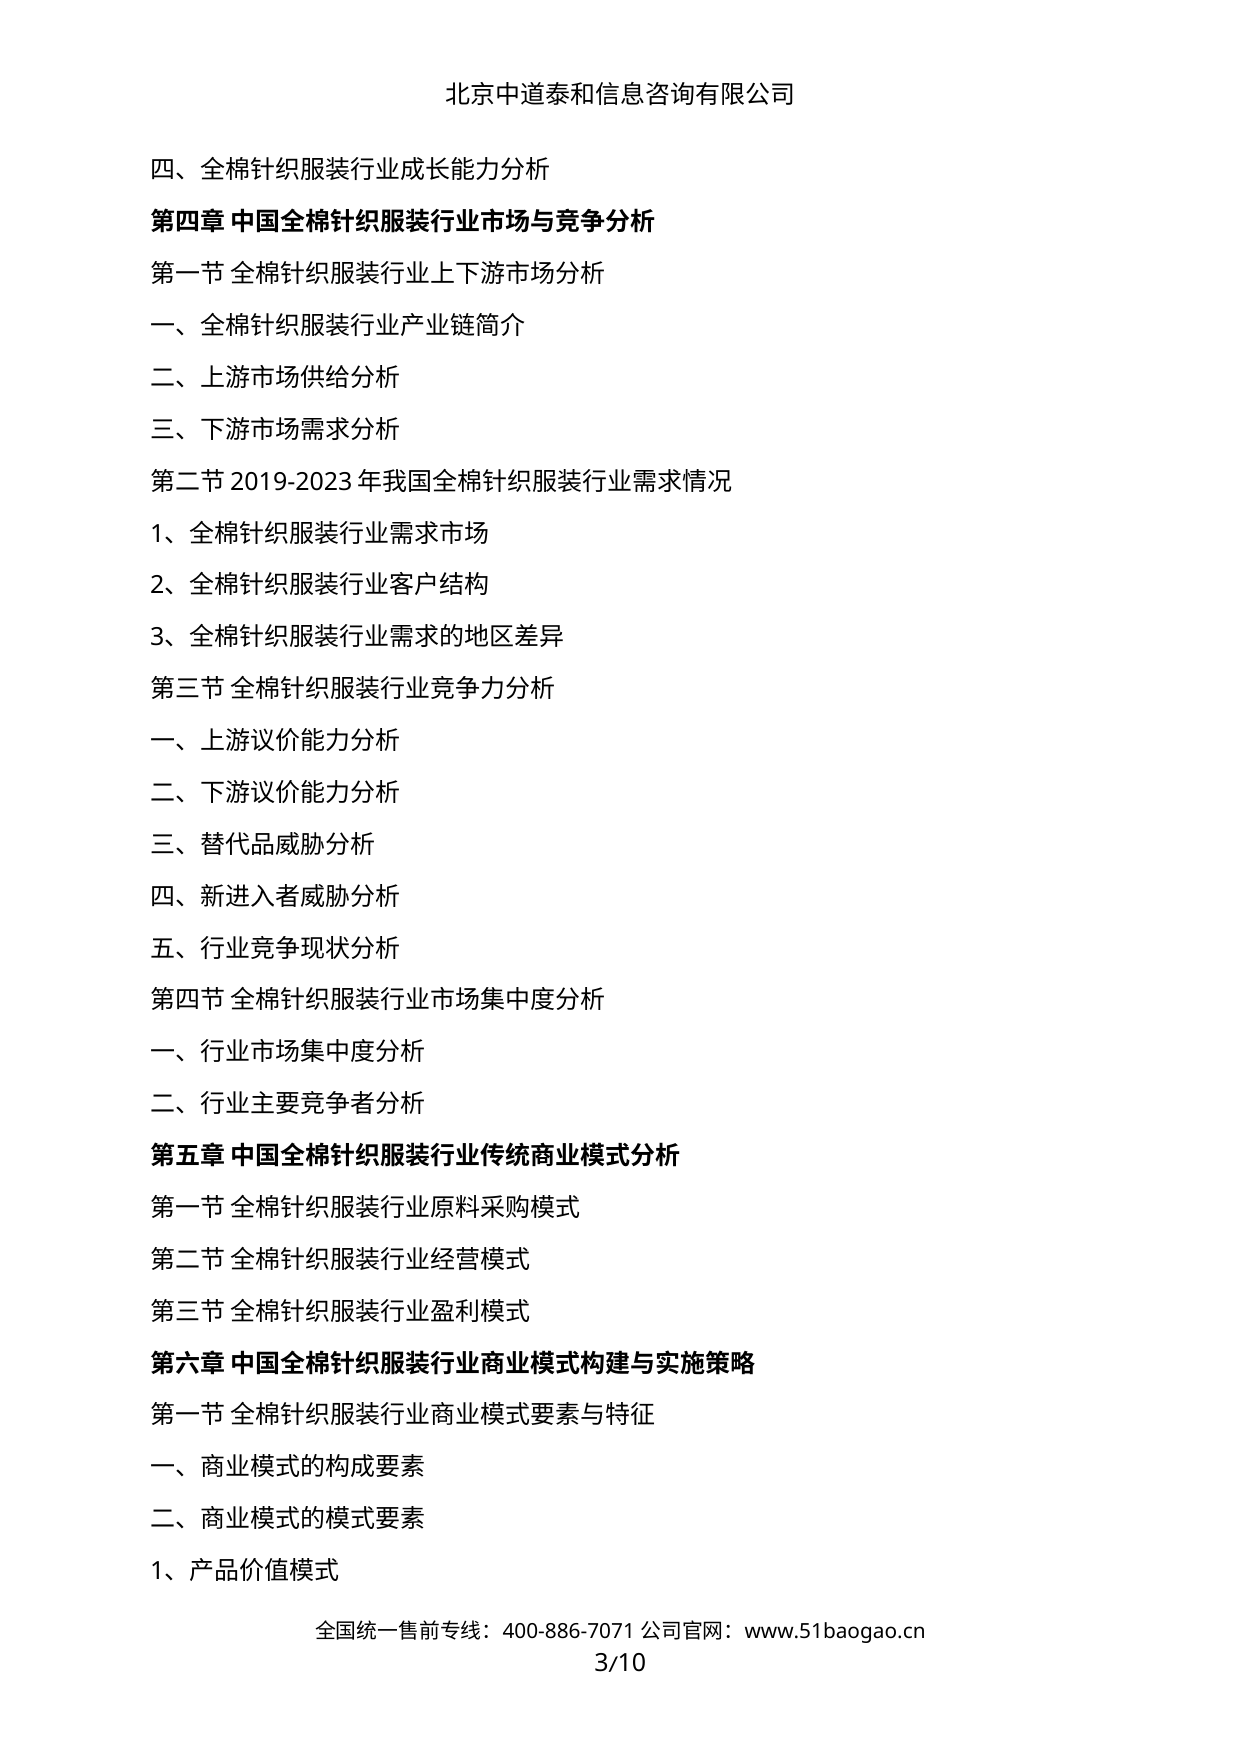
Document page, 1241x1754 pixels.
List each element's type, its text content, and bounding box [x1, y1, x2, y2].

text 1、全棉针织服装行业需求市场 [150, 513, 1090, 549]
text 第一节 全棉针织服装行业商业模式要素与特征 [150, 1395, 1090, 1431]
text 第二节2019-2023年我国全棉针织服装行业需求情况 [150, 461, 1090, 497]
text 第五章 中国全棉针织服装行业传统商业模式分析 [150, 1136, 1090, 1172]
text 第六章 中国全棉针织服装行业商业模式构建与实施策略 [150, 1343, 1090, 1379]
text 第四节 全棉针织服装行业市场集中度分析 [150, 980, 1090, 1016]
text 二、行业主要竞争者分析 [150, 1084, 1090, 1120]
text 四、新进入者威胁分析 [150, 876, 1090, 912]
text 二、商业模式的模式要素 [150, 1499, 1090, 1535]
text 五、行业竞争现状分析 [150, 928, 1090, 964]
text 1、产品价值模式 [150, 1551, 1090, 1587]
text 第四章 中国全棉针织服装行业市场与竞争分析 [150, 202, 1090, 238]
text 二、下游议价能力分析 [150, 772, 1090, 809]
text 三、替代品威胁分析 [150, 824, 1090, 861]
text 第一节 全棉针织服装行业原料采购模式 [150, 1187, 1090, 1224]
text 四、全棉针织服装行业成长能力分析 [150, 150, 1090, 186]
text 一、上游议价能力分析 [150, 721, 1090, 757]
text 一、商业模式的构成要素 [150, 1447, 1090, 1483]
text 一、全棉针织服装行业产业链简介 [150, 306, 1090, 342]
text 二、上游市场供给分析 [150, 357, 1090, 394]
text 一、行业市场集中度分析 [150, 1032, 1090, 1068]
text 第二节 全棉针织服装行业经营模式 [150, 1239, 1090, 1276]
text 第三节 全棉针织服装行业盈利模式 [150, 1291, 1090, 1327]
text 第三节 全棉针织服装行业竞争力分析 [150, 669, 1090, 705]
text 2、全棉针织服装行业客户结构 [150, 565, 1090, 601]
text 三、下游市场需求分析 [150, 409, 1090, 446]
text 3、全棉针织服装行业需求的地区差异 [150, 617, 1090, 653]
text 第一节 全棉针织服装行业上下游市场分析 [150, 254, 1090, 290]
